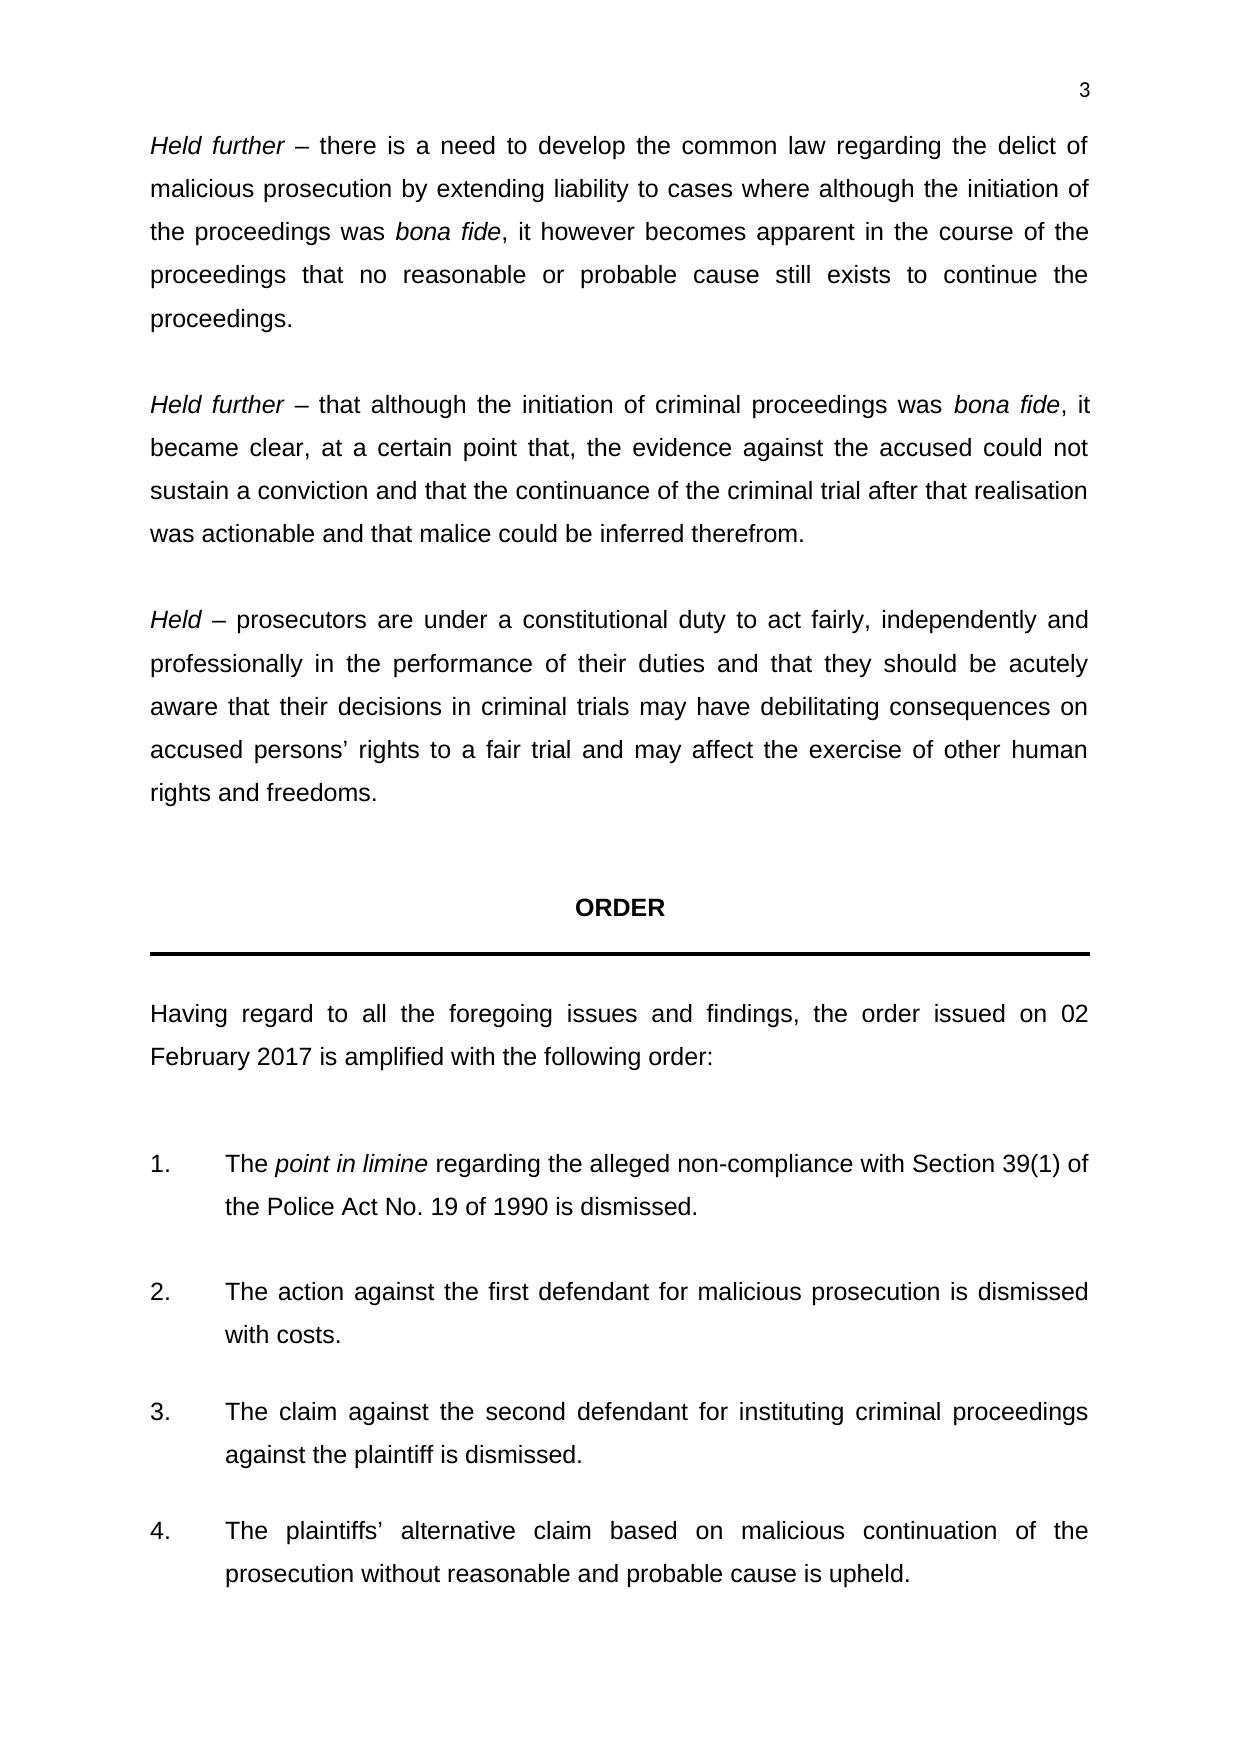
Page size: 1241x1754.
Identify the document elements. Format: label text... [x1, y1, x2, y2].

text Held further – that although the initiation of criminal proceedings was bona fide, it became clear, at a certain point that, the evidence against the accused could not sustain a conviction and that the continuance of the criminal trial after that realisation was actionable and that malice could be inferred therefrom. [150, 390, 1090, 548]
text ORDER [150, 893, 1090, 922]
text Held – prosecutors are under a constitutional duty to act fairly, independently and professionally in the performance of their duties and that they should be acutely aware that their decisions in criminal trials may have debilitating consequences on accused persons’ rights to a fair trial and may affect the exercise of other human rights and freedoms. [150, 605, 1090, 807]
list The point in limine regarding the alleged non-compliance with Section 39(1) of the Police Act No. 19 of 1990 is dismissed. [150, 1149, 1090, 1221]
list The plaintiffs’ alternative claim based on malicious continuation of the prosecution without reasonable and probable cause is upheld. [150, 1516, 1090, 1588]
text Held further – there is a need to develop the common law regarding the delict of malicious prosecution by extending liability to cases where although the initiation of the proceedings was bona fide, it however becomes apparent in the course of the proceedings that no reasonable or probable cause still exists to continue the proceedings. [150, 131, 1090, 332]
list The claim against the second defendant for instituting criminal proceedings against the plaintiff is dismissed. [150, 1396, 1090, 1468]
text Having regard to all the foregoing issues and findings, the order issued on 02 February 2017 is amplified with the following order: [150, 999, 1090, 1071]
list The action against the first defendant for malicious prosecution is dismissed with costs. [150, 1277, 1090, 1349]
